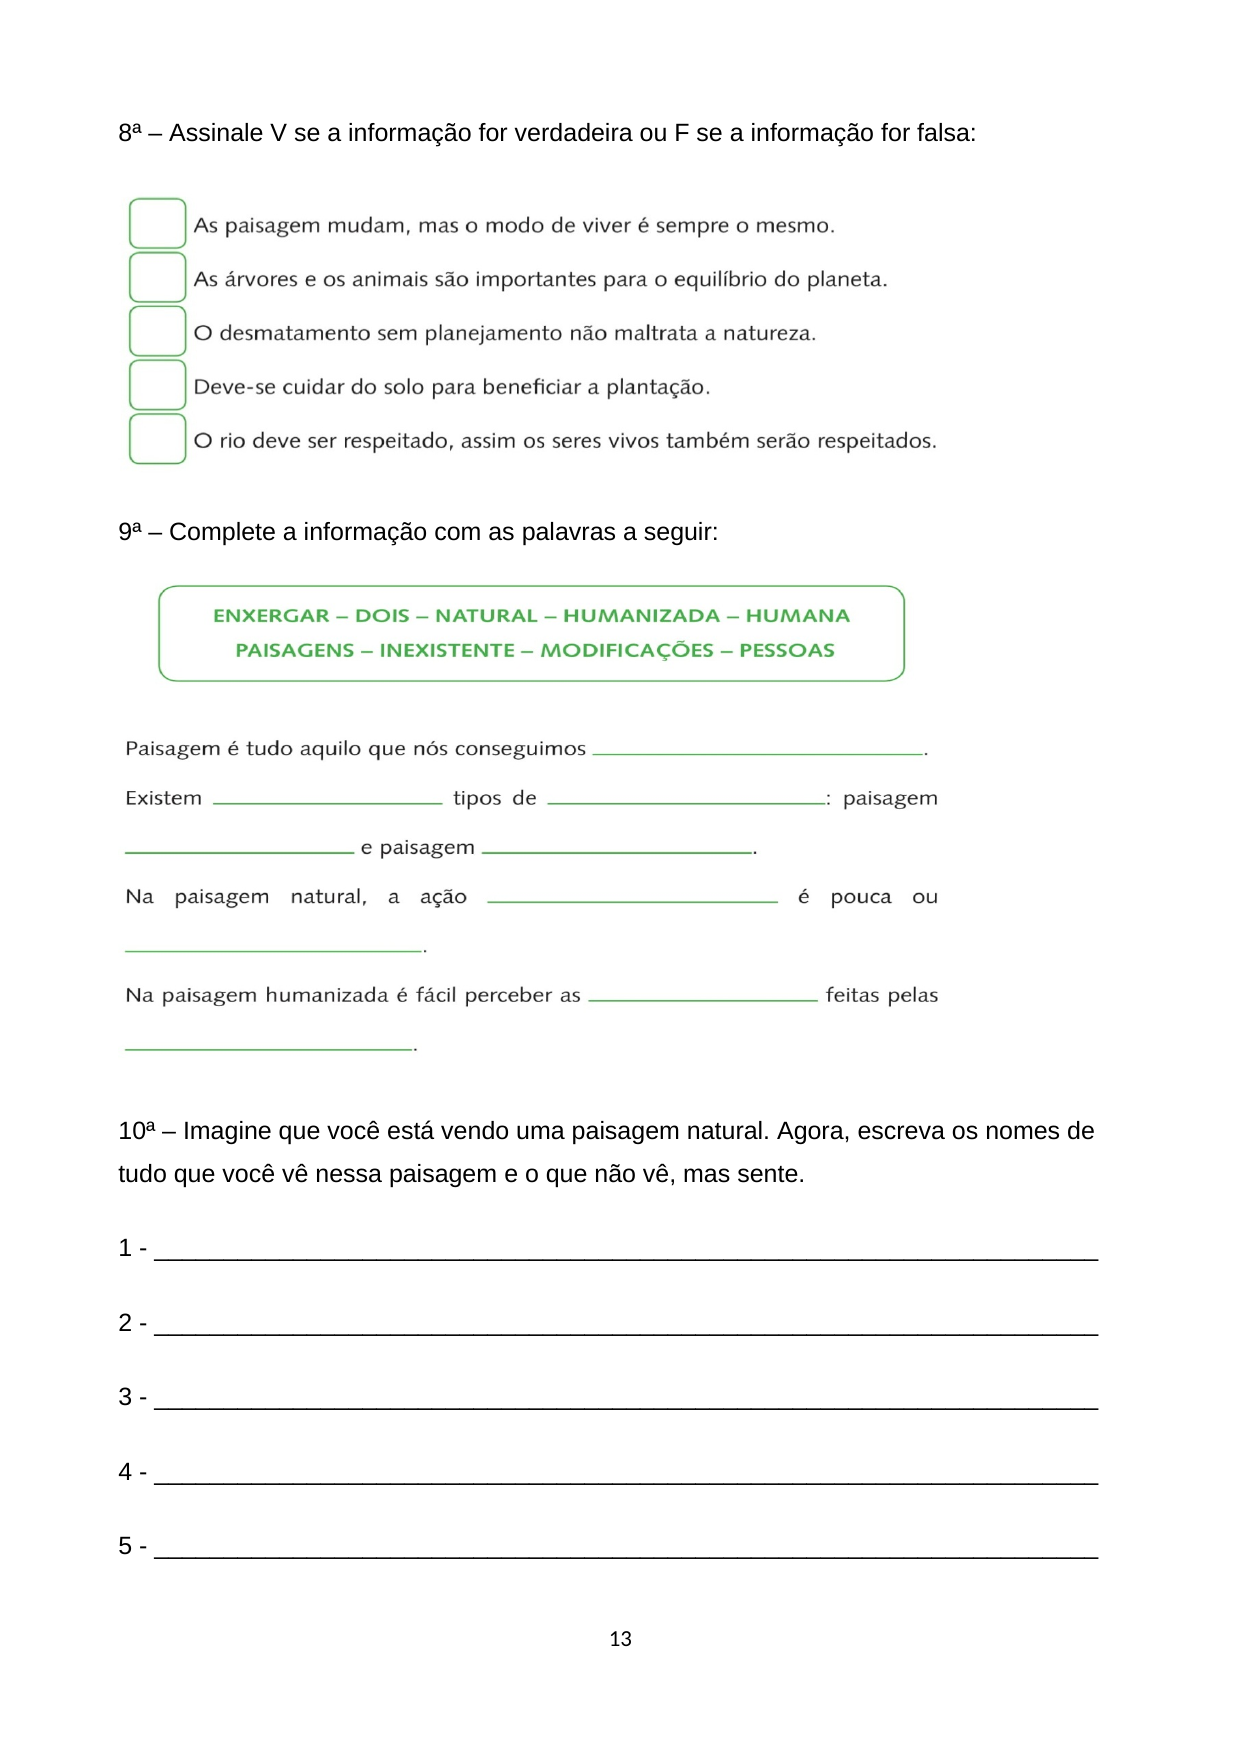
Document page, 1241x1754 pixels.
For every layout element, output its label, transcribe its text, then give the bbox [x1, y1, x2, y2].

text 8ª – Assinale V se a informação for verdadeira ou F se a informação for falsa: [118, 118, 1122, 147]
text 3 - ____________________________________________________________________ [118, 1382, 1122, 1411]
text 4 - ____________________________________________________________________ [118, 1456, 1122, 1485]
text 5 - ____________________________________________________________________ [118, 1531, 1122, 1559]
text 1 - ____________________________________________________________________ [118, 1233, 1122, 1262]
text 9ª – Complete a informação com as palavras a seguir: [118, 517, 1122, 546]
text 2 - ____________________________________________________________________ [118, 1308, 1122, 1336]
picture [118, 581, 948, 688]
picture [118, 192, 948, 473]
text 10ª – Imagine que você está vendo uma paisagem natural. Agora, escreva os nomes de tudo que você vê nessa paisagem e o que não vê, mas sente. [118, 1116, 1122, 1188]
picture [118, 733, 948, 1071]
